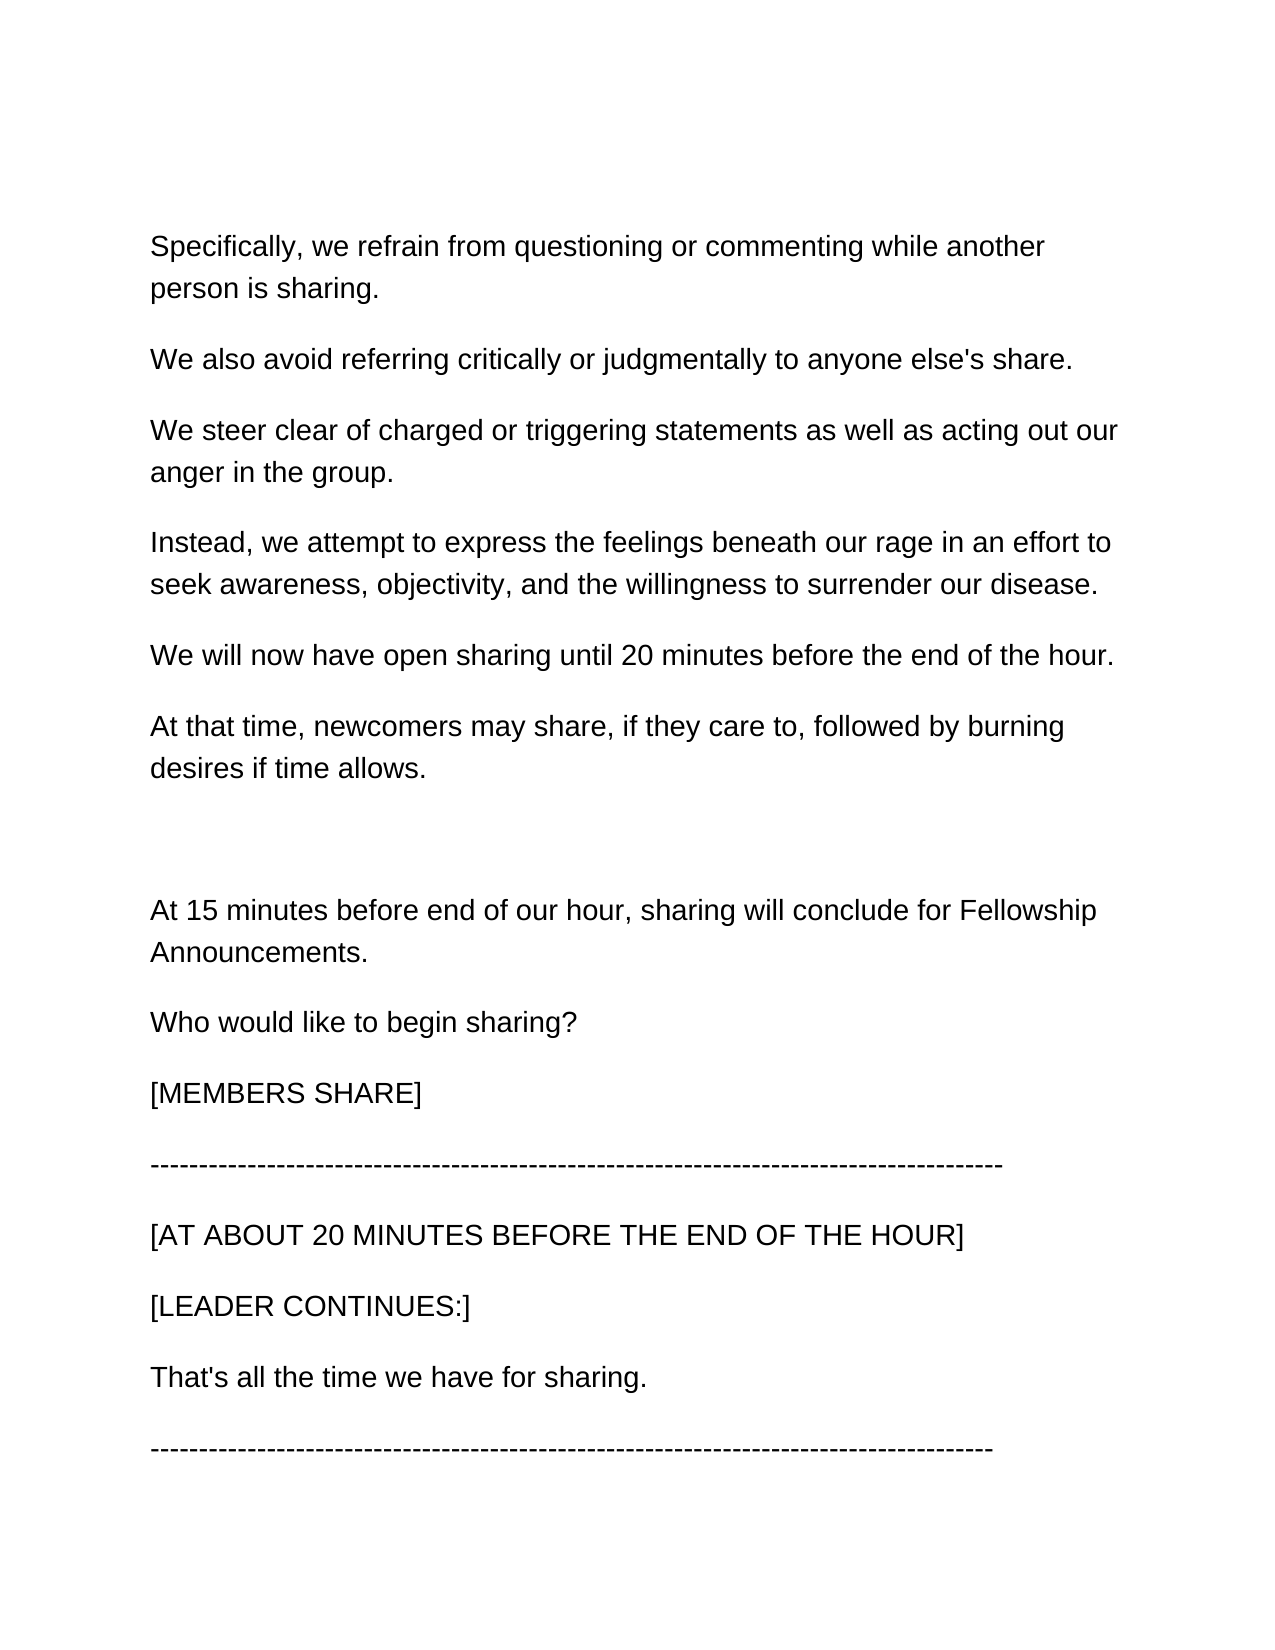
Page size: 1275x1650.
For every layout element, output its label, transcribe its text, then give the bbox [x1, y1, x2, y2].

text That's all the time we have for sharing. [150, 1352, 1125, 1394]
text At that time, newcomers may share, if they care to, followed by burning desires if time allows. [150, 701, 1125, 784]
text ---------------------------------------------------------------------------------------- [150, 1139, 1125, 1181]
text We will now have open sharing until 20 minutes before the end of the hour. [150, 630, 1125, 672]
text [MEMBERS SHARE] [150, 1068, 1125, 1110]
text We steer clear of charged or triggering statements as well as acting out our anger in the group. [150, 404, 1125, 488]
text Instead, we attempt to express the feelings beneath our rage in an effort to seek awareness, objectivity, and the willingness to surrender our disease. [150, 517, 1125, 601]
text [LEADER CONTINUES:] [150, 1281, 1125, 1323]
text Who would like to begin sharing? [150, 997, 1125, 1039]
text Specifically, we refrain from questioning or commenting while another person is sharing. [150, 221, 1125, 304]
text At 15 minutes before end of our hour, sharing will conclude for Fellowship Announcements. [150, 884, 1125, 968]
text [AT ABOUT 20 MINUTES BEFORE THE END OF THE HOUR] [150, 1210, 1125, 1252]
text --------------------------------------------------------------------------------------- [150, 1423, 1125, 1465]
text We also avoid referring critically or judgmentally to anyone else's share. [150, 334, 1125, 375]
